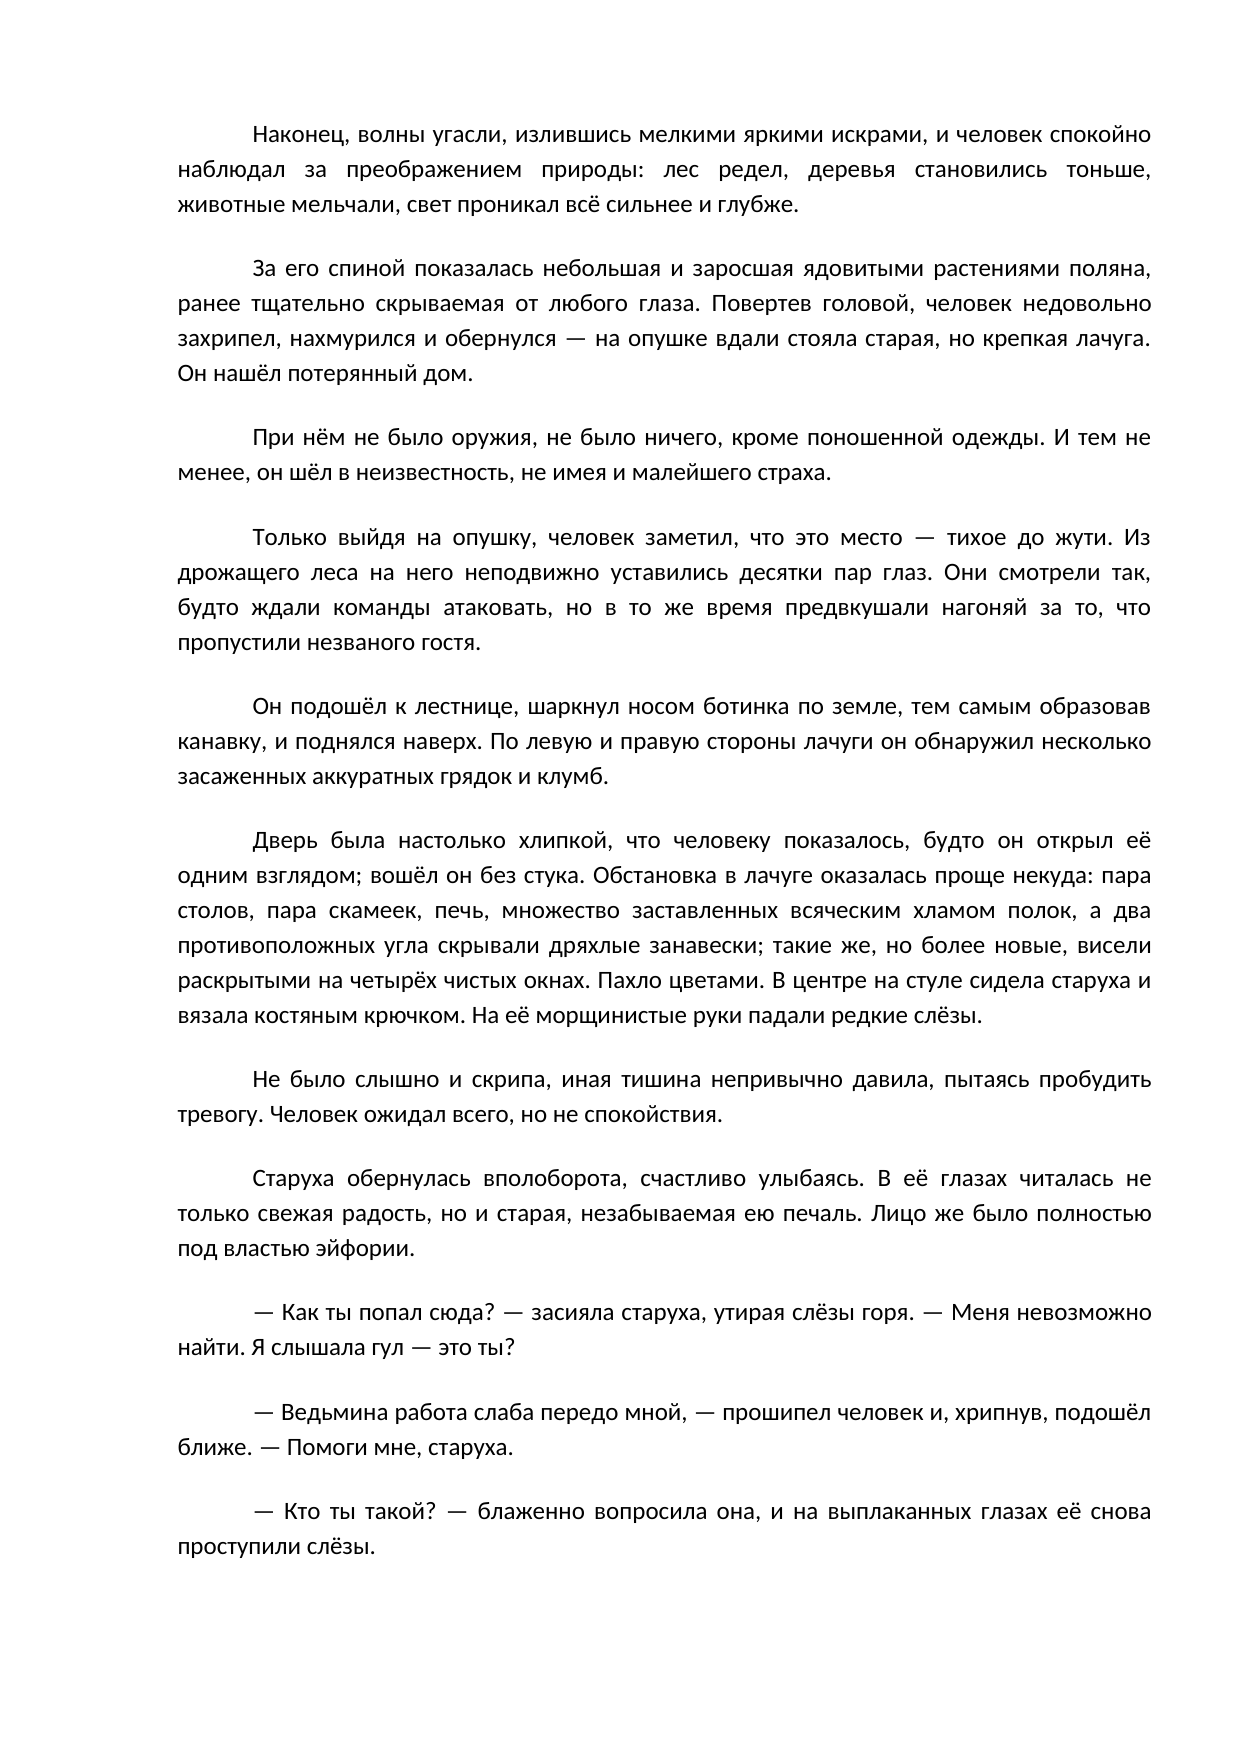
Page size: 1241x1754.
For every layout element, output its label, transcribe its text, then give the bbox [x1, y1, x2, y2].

text За его спиной показалась небольшая и заросшая ядовитыми растениями поляна, ранее тщательно скрываемая от любого глаза. Повертев головой, человек недовольно захрипел, нахмурился и обернулся — на опушке вдали стояла старая, но крепкая лачуга. Он нашёл потерянный дом. [177, 252, 1152, 388]
text Не было слышно и скрипа, иная тишина непривычно давила, пытаясь пробудить тревогу. Человек ожидал всего, но не спокойствия. [177, 1063, 1152, 1129]
text Только выйдя на опушку, человек заметил, что это место — тихое до жути. Из дрожащего леса на него неподвижно уставились десятки пар глаз. Они смотрели так, будто ждали команды атаковать, но в то же время предвкушали нагоняй за то, что пропустили незваного гостя. [177, 521, 1152, 656]
text — Ведьмина работа слаба передо мной, — прошипел человек и, хрипнув, подошёл ближе. — Помоги мне, старуха. [177, 1396, 1152, 1461]
text При нём не было оружия, не было ничего, кроме поношенной одежды. И тем не менее, он шёл в неизвестность, не имея и малейшего страха. [177, 421, 1152, 487]
text Наконец, волны угасли, излившись мелкими яркими искрами, и человек спокойно наблюдал за преображением природы: лес редел, деревья становились тоньше, животные мельчали, свет проникал всё сильнее и глубже. [177, 118, 1152, 219]
text — Как ты попал сюда? — засияла старуха, утирая слёзы горя. — Меня невозможно найти. Я слышала гул — это ты? [177, 1296, 1152, 1362]
text — Кто ты такой? — блаженно вопросила она, и на выплаканных глазах её снова проступили слёзы. [177, 1495, 1152, 1560]
text Старуха обернулась вполоборота, счастливо улыбаясь. В её глазах читалась не только свежая радость, но и старая, незабываемая ею печаль. Лицо же было полностью под властью эйфории. [177, 1162, 1152, 1263]
text Он подошёл к лестнице, шаркнул носом ботинка по земле, тем самым образовав канавку, и поднялся наверх. По левую и правую стороны лачуги он обнаружил несколько засаженных аккуратных грядок и клумб. [177, 690, 1152, 790]
text Дверь была настолько хлипкой, что человеку показалось, будто он открыл её одним взглядом; вошёл он без стука. Обстановка в лачуге оказалась проще некуда: пара столов, пара скамеек, печь, множество заставленных всяческим хламом полок, а два противоположных угла скрывали дряхлые занавески; такие же, но более новые, висели раскрытыми на четырёх чистых окнах. Пахло цветами. В центре на стуле сидела старуха и вязала костяным крючком. На её морщинистые руки падали редкие слёзы. [177, 824, 1152, 1029]
